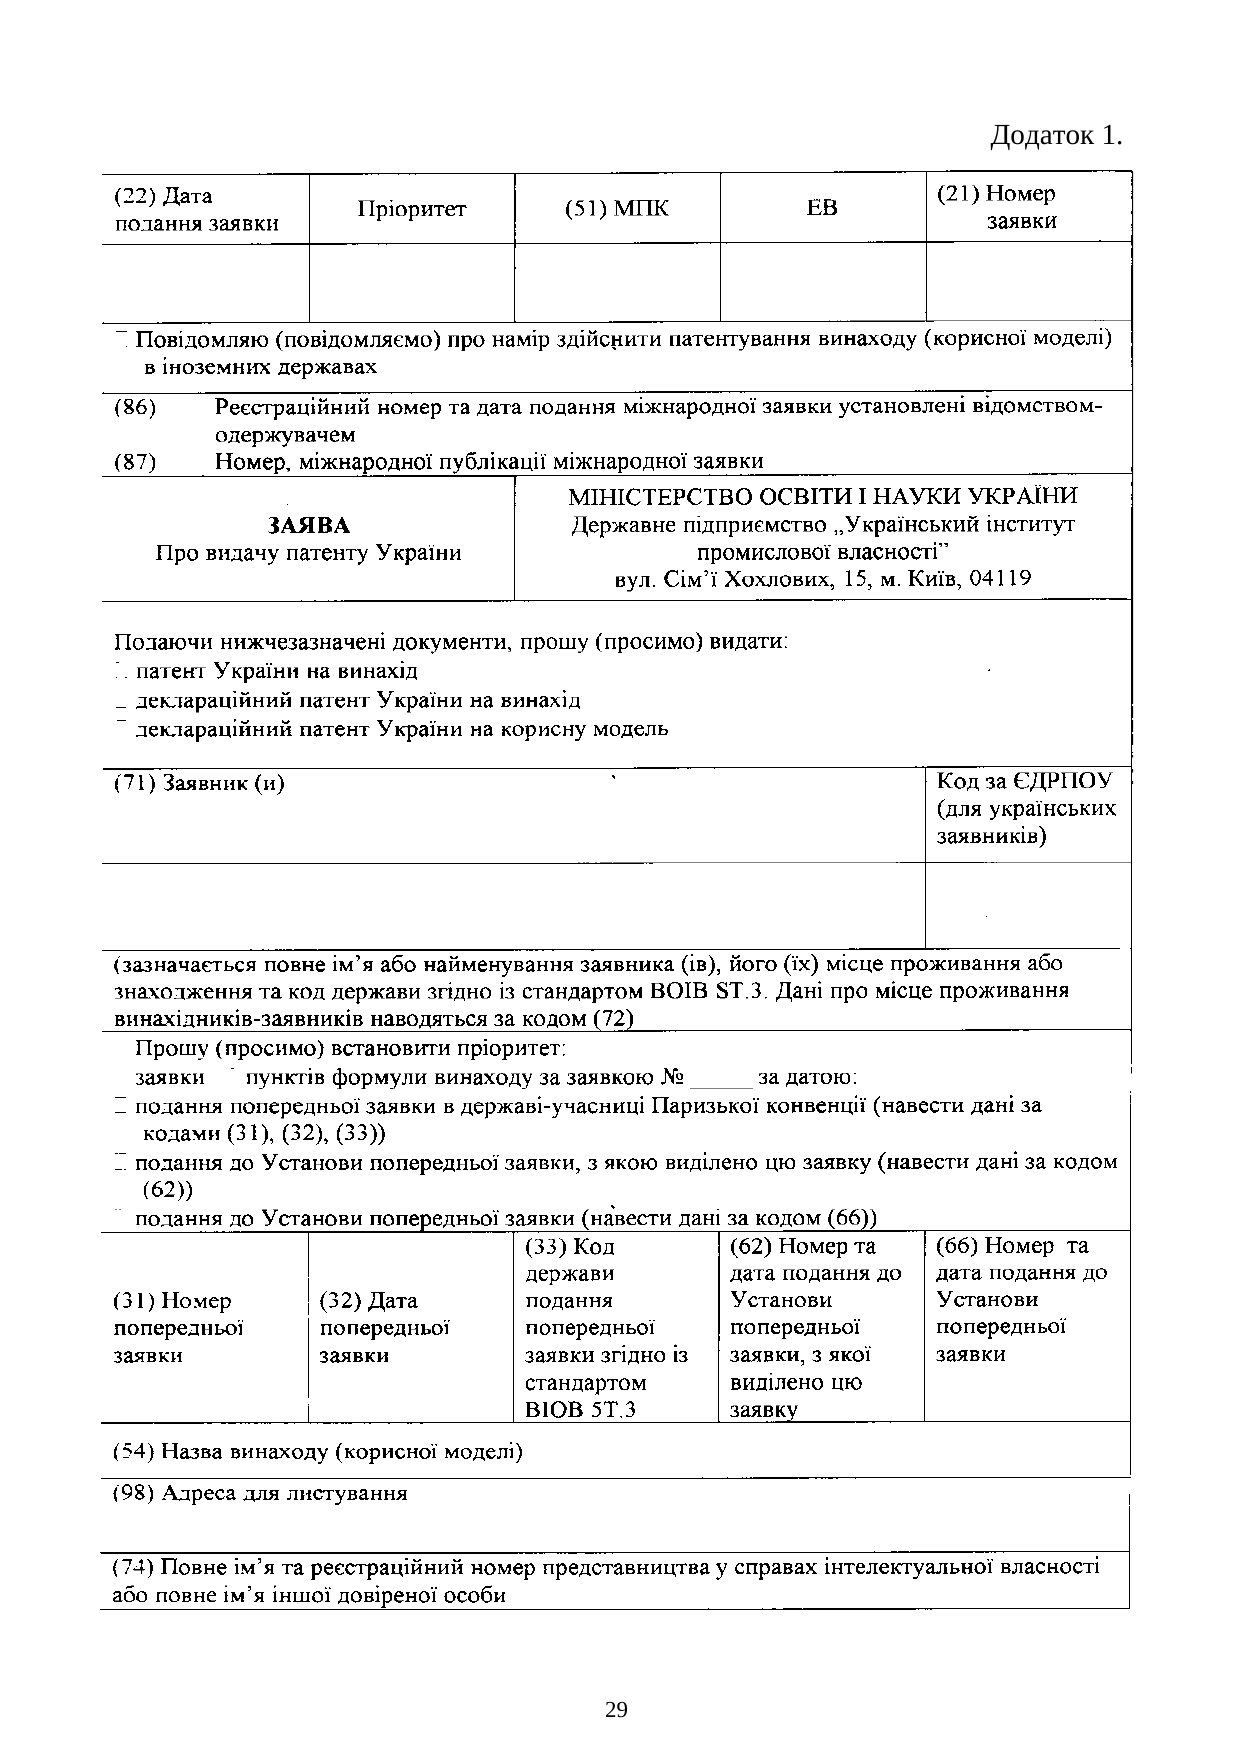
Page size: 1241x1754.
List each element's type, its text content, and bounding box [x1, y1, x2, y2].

text Додаток 1. [87, 117, 1123, 150]
picture [99, 170, 1134, 1616]
